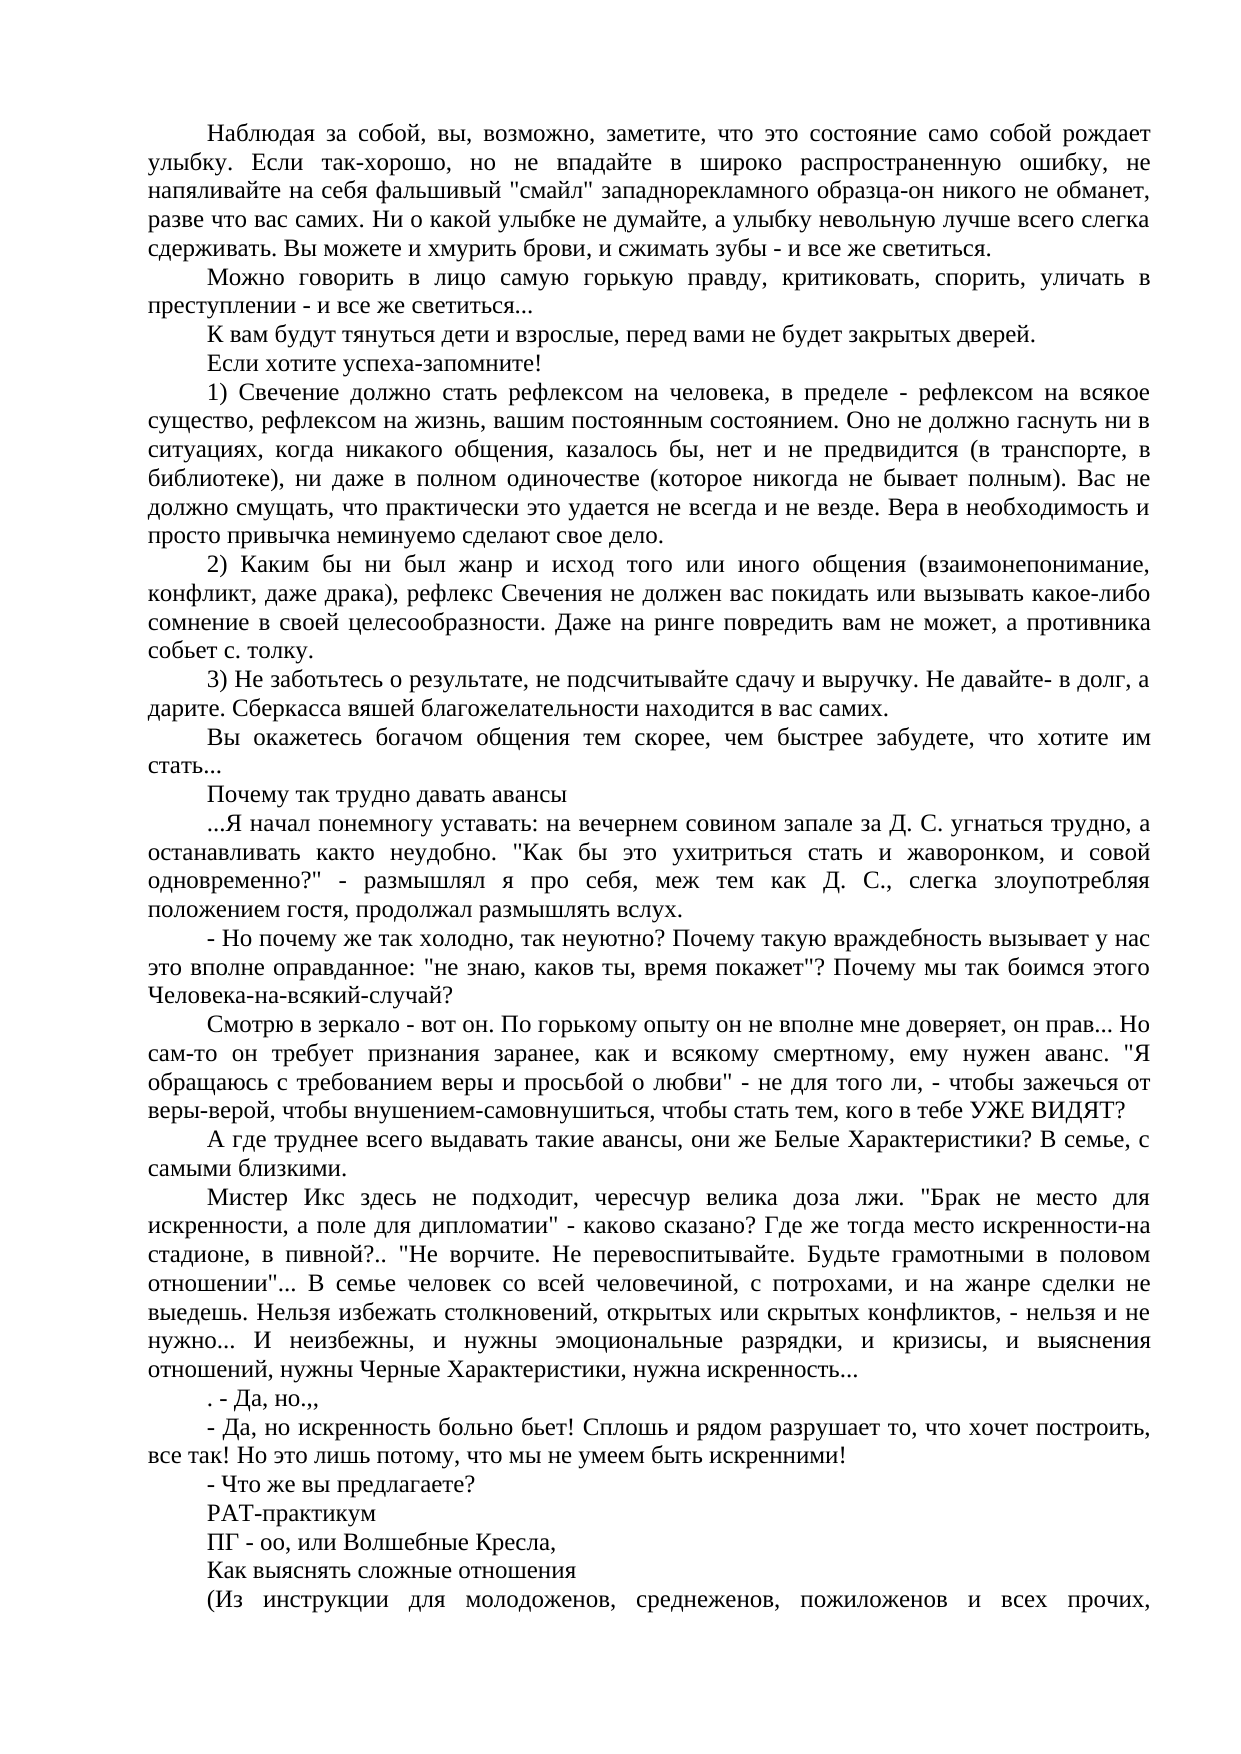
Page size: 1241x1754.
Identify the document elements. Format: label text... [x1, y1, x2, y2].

text Можно говорить в лицо самую горькую правду, критиковать, спорить, уличать в преступлении - и все же светиться... [148, 262, 1152, 319]
text Почему так трудно давать авансы [148, 779, 1152, 808]
text Вы окажетесь богачом общения тем скорее, чем быстрее забудете, что хотите им стать... [148, 722, 1152, 779]
text 2) Каким бы ни был жанр и исход того или иного общения (взаимонепонимание, конфликт, даже драка), рефлекс Свечения не должен вас покидать или вызывать какое-либо сомнение в своей целесообразности. Даже на ринге повредить вам не может, а противника собьет с. толку. [148, 549, 1152, 664]
text - Но почему же так холодно, так неуютно? Почему такую враждебность вызывает у нас это вполне оправданное: "не знаю, каков ты, время покажет"? Почему мы так боимся этого Человека-на-всякий-случай? [148, 923, 1152, 1009]
text ...Я начал понемногу уставать: на вечернем совином запале за Д. С. угнаться трудно, а останавливать както неудобно. "Как бы это ухитриться стать и жаворонком, и совой одновременно?" - размышлял я про себя, меж тем как Д. С., слегка злоупотребляя положением гостя, продолжал размышлять вслух. [148, 808, 1152, 923]
text Наблюдая за собой, вы, возможно, заметите, что это состояние само собой рождает улыбку. Если так-хорошо, но не впадайте в широко распространенную ошибку, не напяливайте на себя фальшивый "смайл" западнорекламного образца-он никого не обманет, разве что вас самих. Ни о какой улыбке не думайте, а улыбку невольную лучше всего слегка сдерживать. Вы можете и хмурить брови, и сжимать зубы - и все же светиться. [148, 118, 1152, 262]
text . - Да, но.,, [148, 1383, 1152, 1412]
text 3) Не заботьтесь о результате, не подсчитывайте сдачу и выручку. Не давайте- в долг, а дарите. Сберкасса вяшей благожелательности находится в вас самих. [148, 664, 1152, 722]
text К вам будут тянуться дети и взрослые, перед вами не будет закрытых дверей. [148, 319, 1152, 348]
text Если хотите успеха-запомните! [148, 348, 1152, 377]
text ПГ - оо, или Волшебные Кресла, [148, 1527, 1152, 1556]
text 1) Свечение должно стать рефлексом на человека, в пределе - рефлексом на всякое существо, рефлексом на жизнь, вашим постоянным состоянием. Оно не должно гаснуть ни в ситуациях, когда никакого общения, казалось бы, нет и не предвидится (в транспорте, в библиотеке), ни даже в полном одиночестве (которое никогда не бывает полным). Вас не должно смущать, что практически это удается не всегда и не везде. Вера в необходимость и просто привычка неминуемо сделают свое дело. [148, 377, 1152, 549]
text Смотрю в зеркало - вот он. По горькому опыту он не вполне мне доверяет, он прав... Но сам-то он требует признания заранее, как и всякому смертному, ему нужен аванс. "Я обращаюсь с требованием веры и просьбой о любви" - не для того ли, - чтобы зажечься от веры-верой, чтобы внушением-самовнушиться, чтобы стать тем, кого в тебе УЖЕ ВИДЯТ? [148, 1009, 1152, 1124]
text - Что же вы предлагаете? [148, 1469, 1152, 1498]
text РАТ-практикум [148, 1498, 1152, 1527]
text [148, 1584, 1152, 1613]
text Мистер Икс здесь не подходит, чересчур велика доза лжи. "Брак не место для искренности, а поле для дипломатии" - каково сказано? Где же тогда место искренности-на стадионе, в пивной?.. "Не ворчите. Не перевоспитывайте. Будьте грамотными в половом отношении"... В семье человек со всей человечиной, с потрохами, и на жанре сделки не выедешь. Нельзя избежать столкновений, открытых или скрытых конфликтов, - нельзя и не нужно... И неизбежны, и нужны эмоциональные разрядки, и кризисы, и выяснения отношений, нужны Черные Характеристики, нужна искренность... [148, 1182, 1152, 1383]
text Как выяснять сложные отношения [148, 1556, 1152, 1584]
text - Да, но искренность больно бьет! Сплошь и рядом разрушает то, что хочет построить, все так! Но это лишь потому, что мы не умеем быть искренними! [148, 1412, 1152, 1469]
text А где труднее всего выдавать такие авансы, они же Белые Характеристики? В семье, с самыми близкими. [148, 1124, 1152, 1182]
